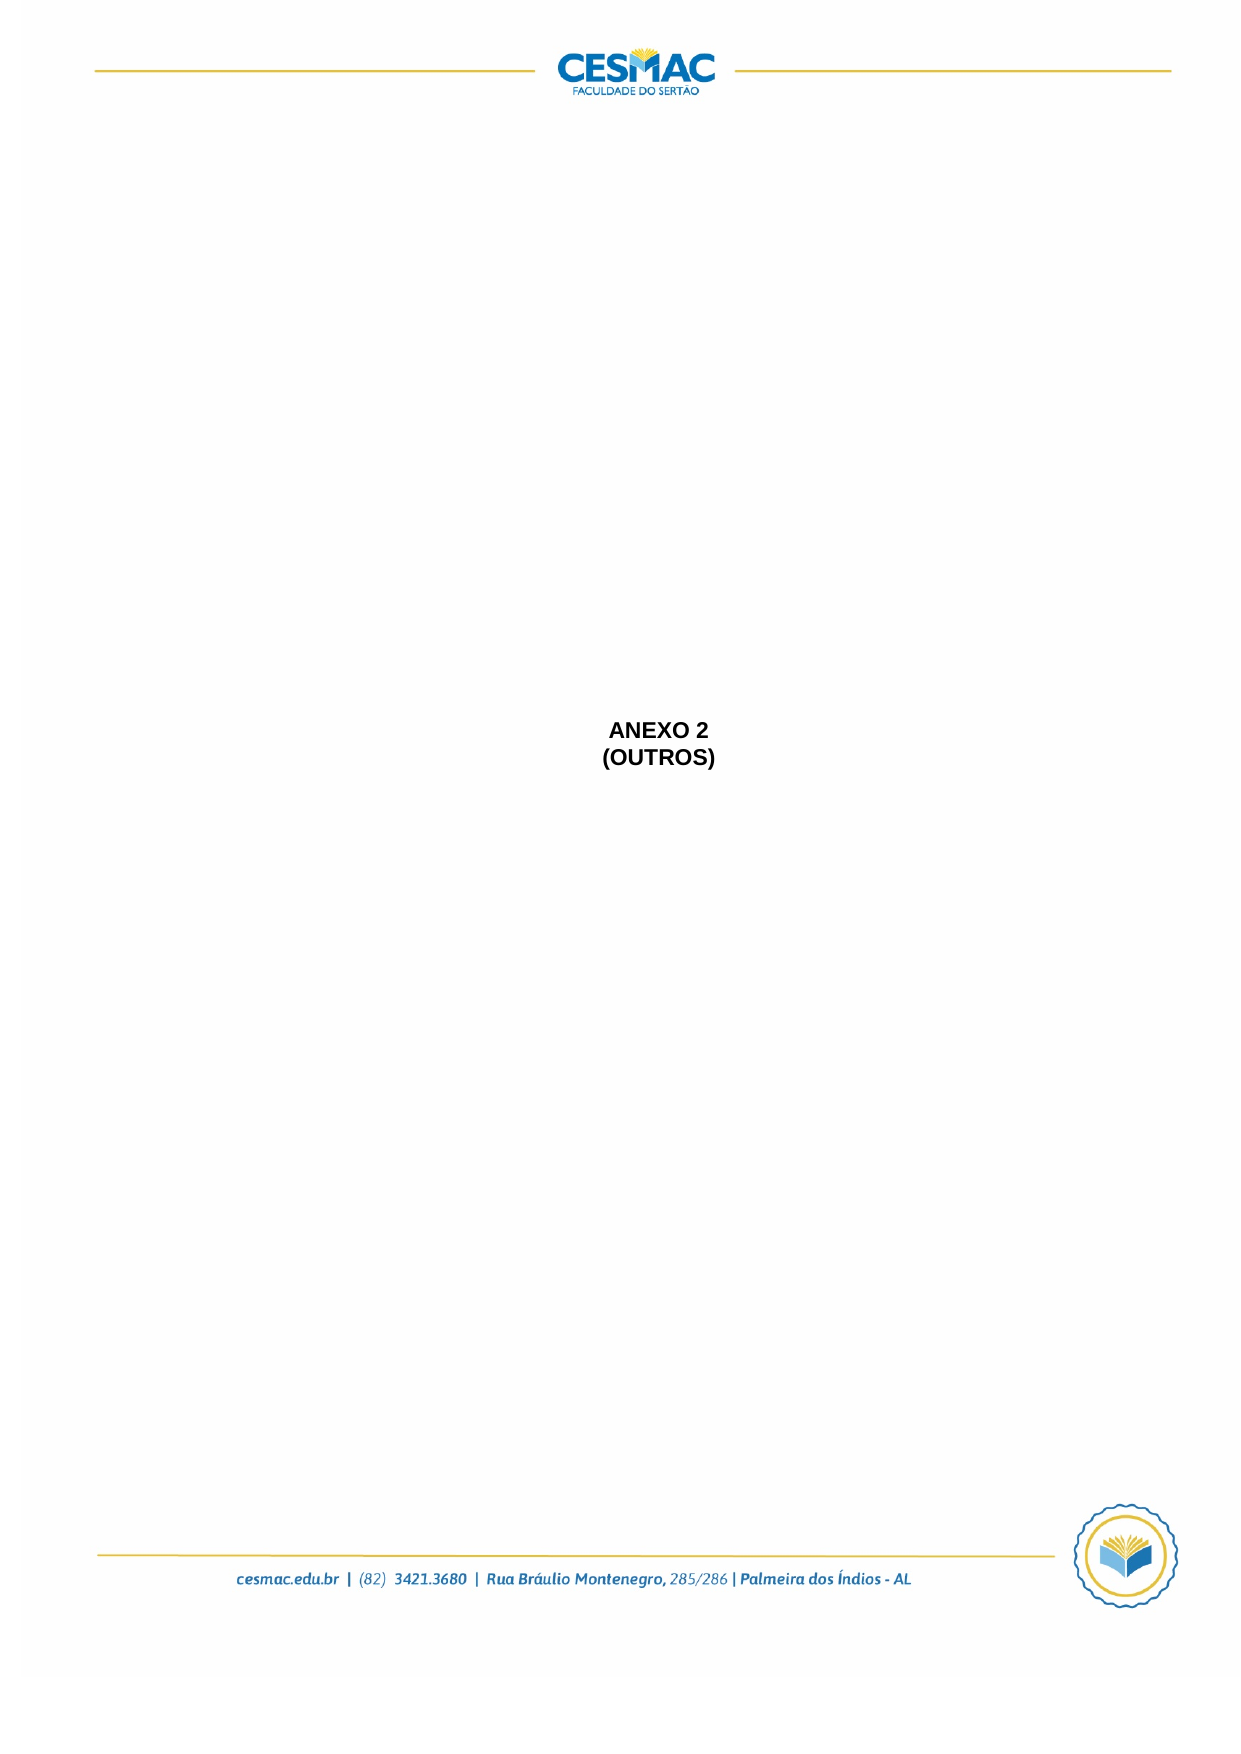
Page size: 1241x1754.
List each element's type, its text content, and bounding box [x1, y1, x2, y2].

picture [20, 0, 1240, 1677]
text ANEXO 2 [164, 717, 1153, 744]
text (OUTROS) [164, 744, 1153, 770]
